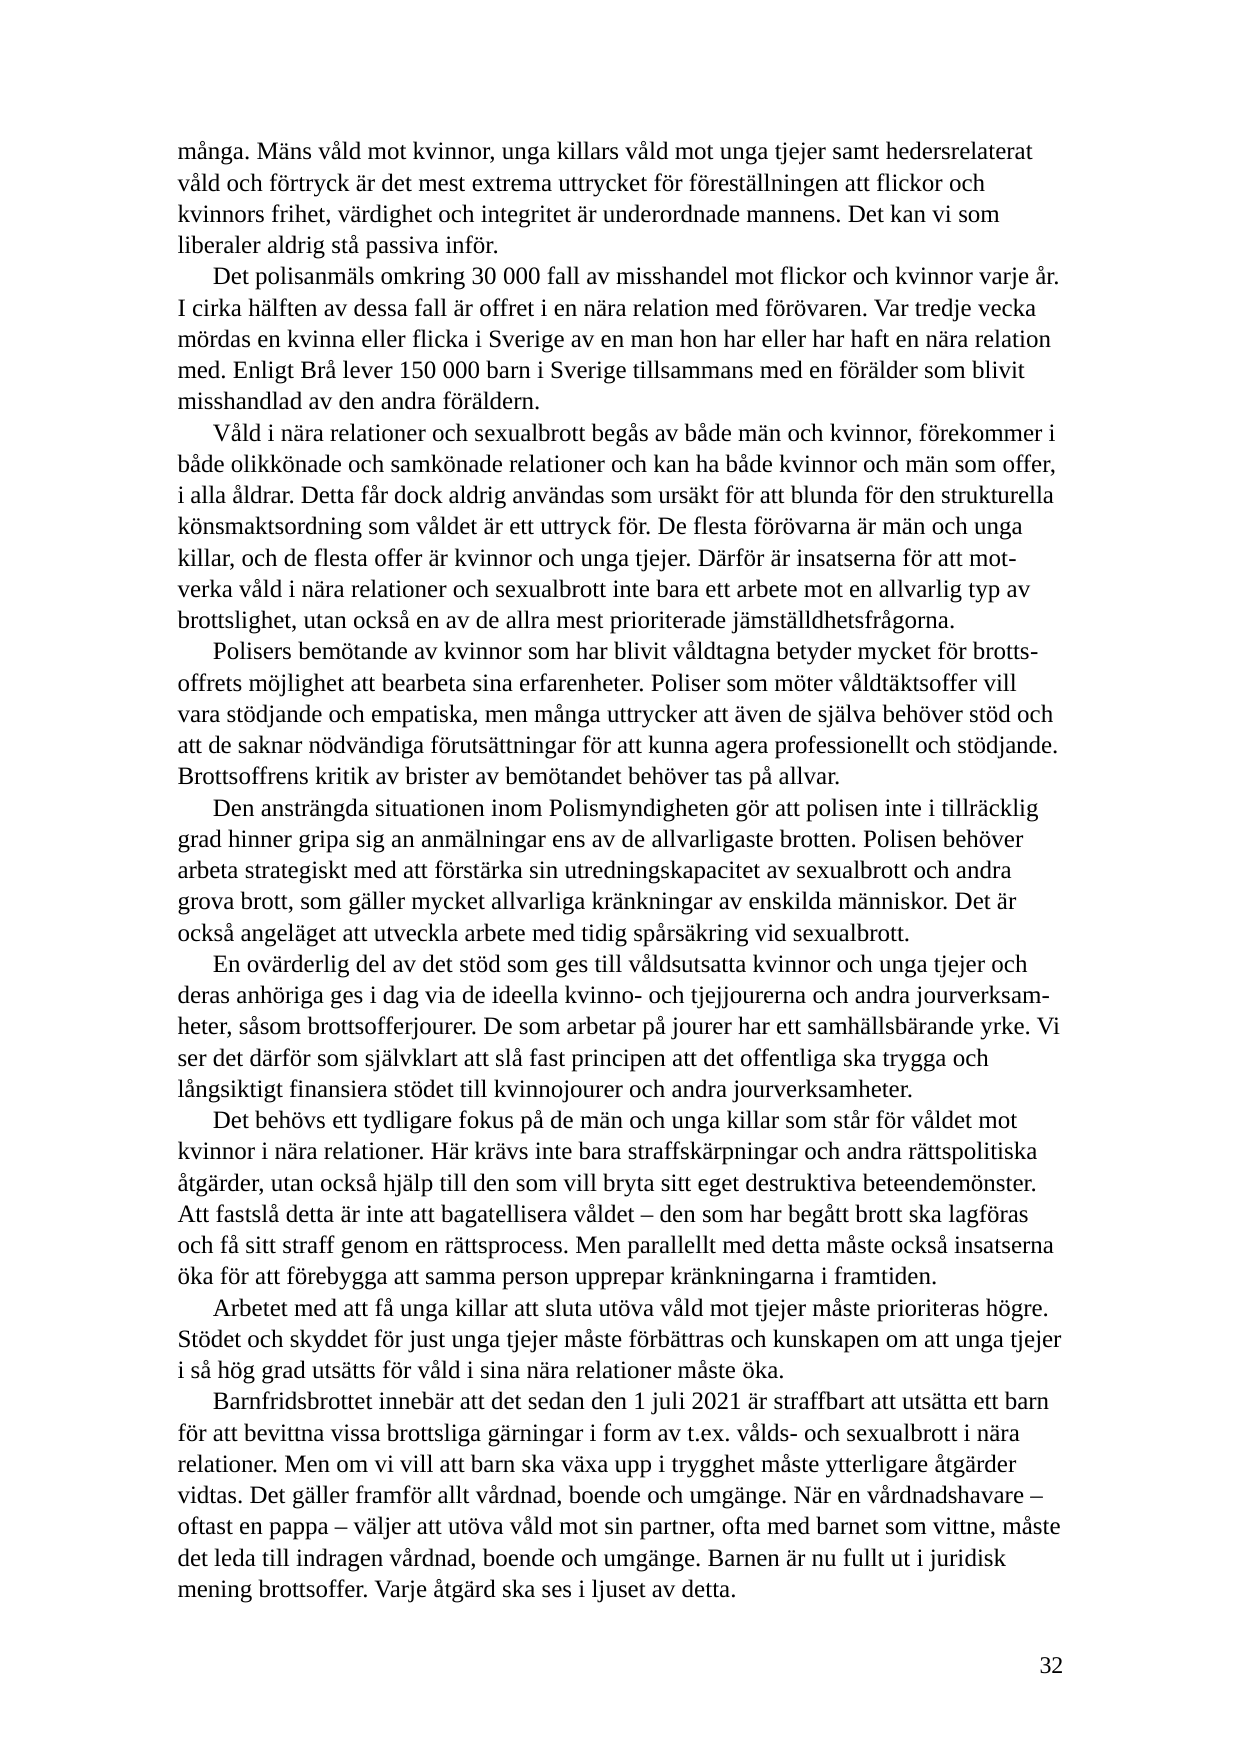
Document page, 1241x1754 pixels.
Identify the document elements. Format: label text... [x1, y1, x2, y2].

text Det behövs ett tydligare fokus på de män och unga killar som står för våldet mot kvinnor i nära relationer. Här krävs inte bara straffskärpningar och andra rättspolitiska åtgärder, utan också hjälp till den som vill bryta sitt eget destruktiva beteendemönster. Att fastslå detta är inte att bagatellisera våldet – den som har begått brott ska lagföras och få sitt straff genom en rättsprocess. Men parallellt med detta måste också insatserna öka för att förebygga att samma person upprepar kränkningarna i framtiden. [177, 1103, 1063, 1290]
text Det polisanmäls omkring 30 000 fall av misshandel mot flickor och kvinnor varje år. I cirka hälften av dessa fall är offret i en nära relation med förövaren. Var tredje vecka mördas en kvinna eller flicka i Sverige av en man hon har eller har haft en nära relation med. Enligt Brå lever 150 000 barn i Sverige tillsammans med en förälder som blivit misshandlad av den andra föräldern. [177, 259, 1063, 415]
text Polisers bemötande av kvinnor som har blivit våldtagna betyder mycket för brottsoffrets möjlighet att bearbeta sina erfarenheter. Poliser som möter våldtäktsoffer vill vara stödjande och empatiska, men många uttrycker att även de själva behöver stöd och att de saknar nödvändiga förutsättningar för att kunna agera professionellt och stödjande. Brottsoffrens kritik av brister av bemötandet behöver tas på allvar. [177, 634, 1063, 790]
text Barnfridsbrottet innebär att det sedan den 1 juli 2021 är straffbart att utsätta ett barn för att bevittna vissa brottsliga gärningar i form av t.ex. vålds- och sexualbrott i nära relationer. Men om vi vill att barn ska växa upp i trygghet måste ytterligare åtgärder vidtas. Det gäller framför allt vårdnad, boende och umgänge. När en vårdnadshavare – oftast en pappa – väljer att utöva våld mot sin partner, ofta med barnet som vittne, måste det leda till indragen vårdnad, boende och umgänge. Barnen är nu fullt ut i juridisk mening brottsoffer. Varje åtgärd ska ses i ljuset av detta. [177, 1384, 1063, 1603]
text Arbetet med att få unga killar att sluta utöva våld mot tjejer måste prioriteras högre. Stödet och skyddet för just unga tjejer måste förbättras och kunskapen om att unga tjejer i så hög grad utsätts för våld i sina nära relationer måste öka. [177, 1290, 1063, 1384]
text En ovärderlig del av det stöd som ges till våldsutsatta kvinnor och unga tjejer och deras anhöriga ges i dag via de ideella kvinno- och tjejjourerna och andra jourverksamheter, såsom brottsofferjourer. De som arbetar på jourer har ett samhällsbärande yrke. Vi ser det därför som självklart att slå fast principen att det offentliga ska trygga och långsiktigt finansiera stödet till kvinnojourer och andra jourverksamheter. [177, 946, 1063, 1103]
text Våld i nära relationer och sexualbrott begås av både män och kvinnor, förekommer i både olikkönade och samkönade relationer och kan ha både kvinnor och män som offer, i alla åldrar. Detta får dock aldrig användas som ursäkt för att blunda för den strukturella könsmaktsordning som våldet är ett uttryck för. De flesta förövarna är män och unga killar, och de flesta offer är kvinnor och unga tjejer. Därför är insatserna för att motverka våld i nära relationer och sexualbrott inte bara ett arbete mot en allvarlig typ av brottslighet, utan också en av de allra mest prioriterade jämställdhetsfrågorna. [177, 415, 1063, 634]
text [177, 134, 1063, 259]
text Den ansträngda situationen inom Polismyndigheten gör att polisen inte i tillräcklig grad hinner gripa sig an anmälningar ens av de allvarligaste brotten. Polisen behöver arbeta strategiskt med att förstärka sin utredningskapacitet av sexualbrott och andra grova brott, som gäller mycket allvarliga kränkningar av enskilda människor. Det är också angeläget att utveckla arbete med tidig spårsäkring vid sexualbrott. [177, 790, 1063, 946]
